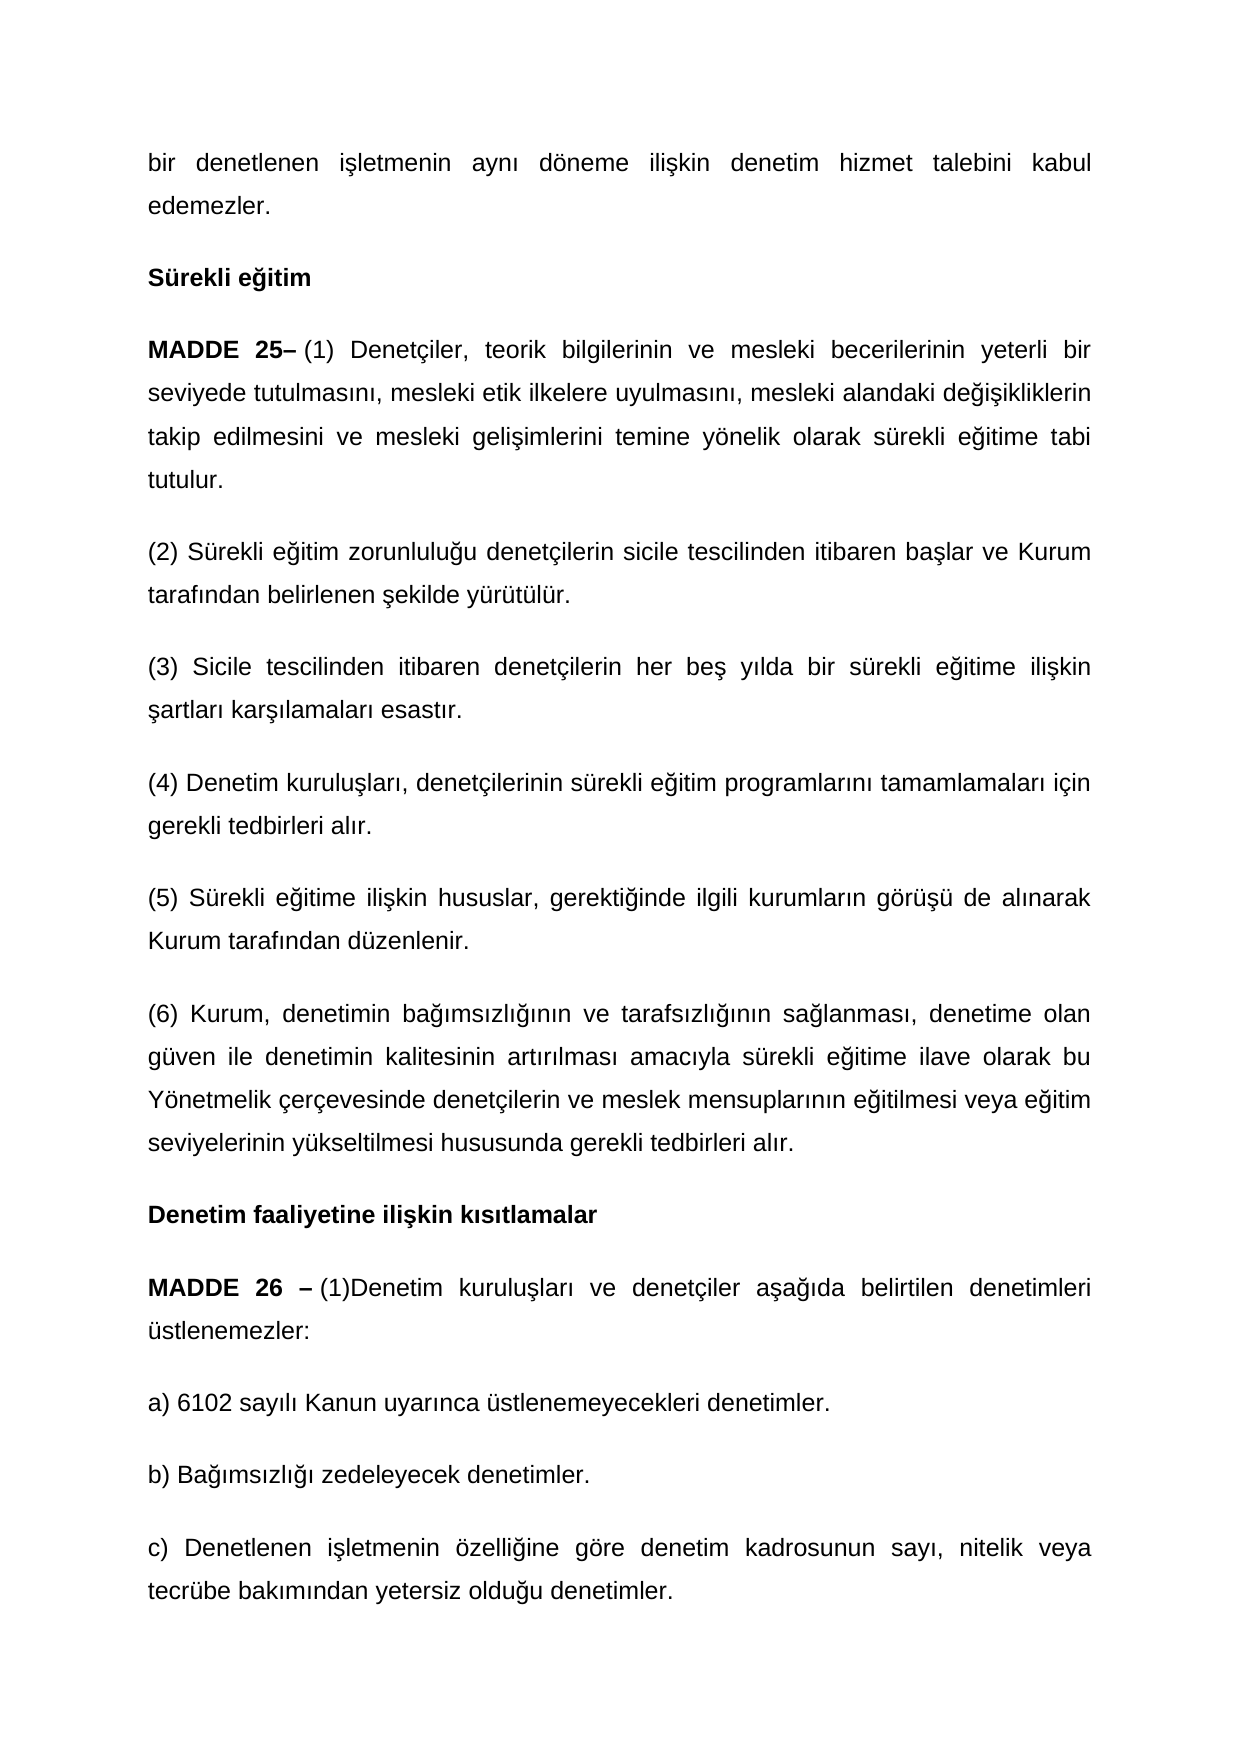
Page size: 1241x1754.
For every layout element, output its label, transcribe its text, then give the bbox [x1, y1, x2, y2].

text (3) Sicile tescilinden itibaren denetçilerin her beş yılda bir sürekli eğitime ilişkin şartları karşılamaları esastır. [148, 652, 1093, 724]
text MADDE 26 – (1)Denetim kuruluşları ve denetçiler aşağıda belirtilen denetimleri üstlenemezler: [148, 1273, 1093, 1344]
text Denetim faaliyetine ilişkin kısıtlamalar [148, 1200, 1093, 1229]
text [148, 148, 1093, 219]
text (5) Sürekli eğitime ilişkin hususlar, gerektiğinde ilgili kurumların görüşü de alınarak Kurum tarafından düzenlenir. [148, 883, 1093, 955]
text b) Bağımsızlığı zedeleyecek denetimler. [148, 1460, 1093, 1489]
text (6) Kurum, denetimin bağımsızlığının ve tarafsızlığının sağlanması, denetime olan güven ile denetimin kalitesinin artırılması amacıyla sürekli eğitime ilave olarak bu Yönetmelik çerçevesinde denetçilerin ve meslek mensuplarının eğitilmesi veya eğitim seviyelerinin yükseltilmesi hususunda gerekli tedbirleri alır. [148, 999, 1093, 1157]
text a) 6102 sayılı Kanun uyarınca üstlenemeyecekleri denetimler. [148, 1388, 1093, 1417]
text Sürekli eğitim [148, 263, 1093, 292]
text c) Denetlenen işletmenin özelliğine göre denetim kadrosunun sayı, nitelik veya tecrübe bakımından yetersiz olduğu denetimler. [148, 1533, 1093, 1604]
text (2) Sürekli eğitim zorunluluğu denetçilerin sicile tescilinden itibaren başlar ve Kurum tarafından belirlenen şekilde yürütülür. [148, 537, 1093, 609]
text (4) Denetim kuruluşları, denetçilerinin sürekli eğitim programlarını tamamlamaları için gerekli tedbirleri alır. [148, 768, 1093, 840]
text MADDE 25– (1) Denetçiler, teorik bilgilerinin ve mesleki becerilerinin yeterli bir seviyede tutulmasını, mesleki etik ilkelere uyulmasını, mesleki alandaki değişikliklerin takip edilmesini ve mesleki gelişimlerini temine yönelik olarak sürekli eğitime tabi tutulur. [148, 335, 1093, 493]
